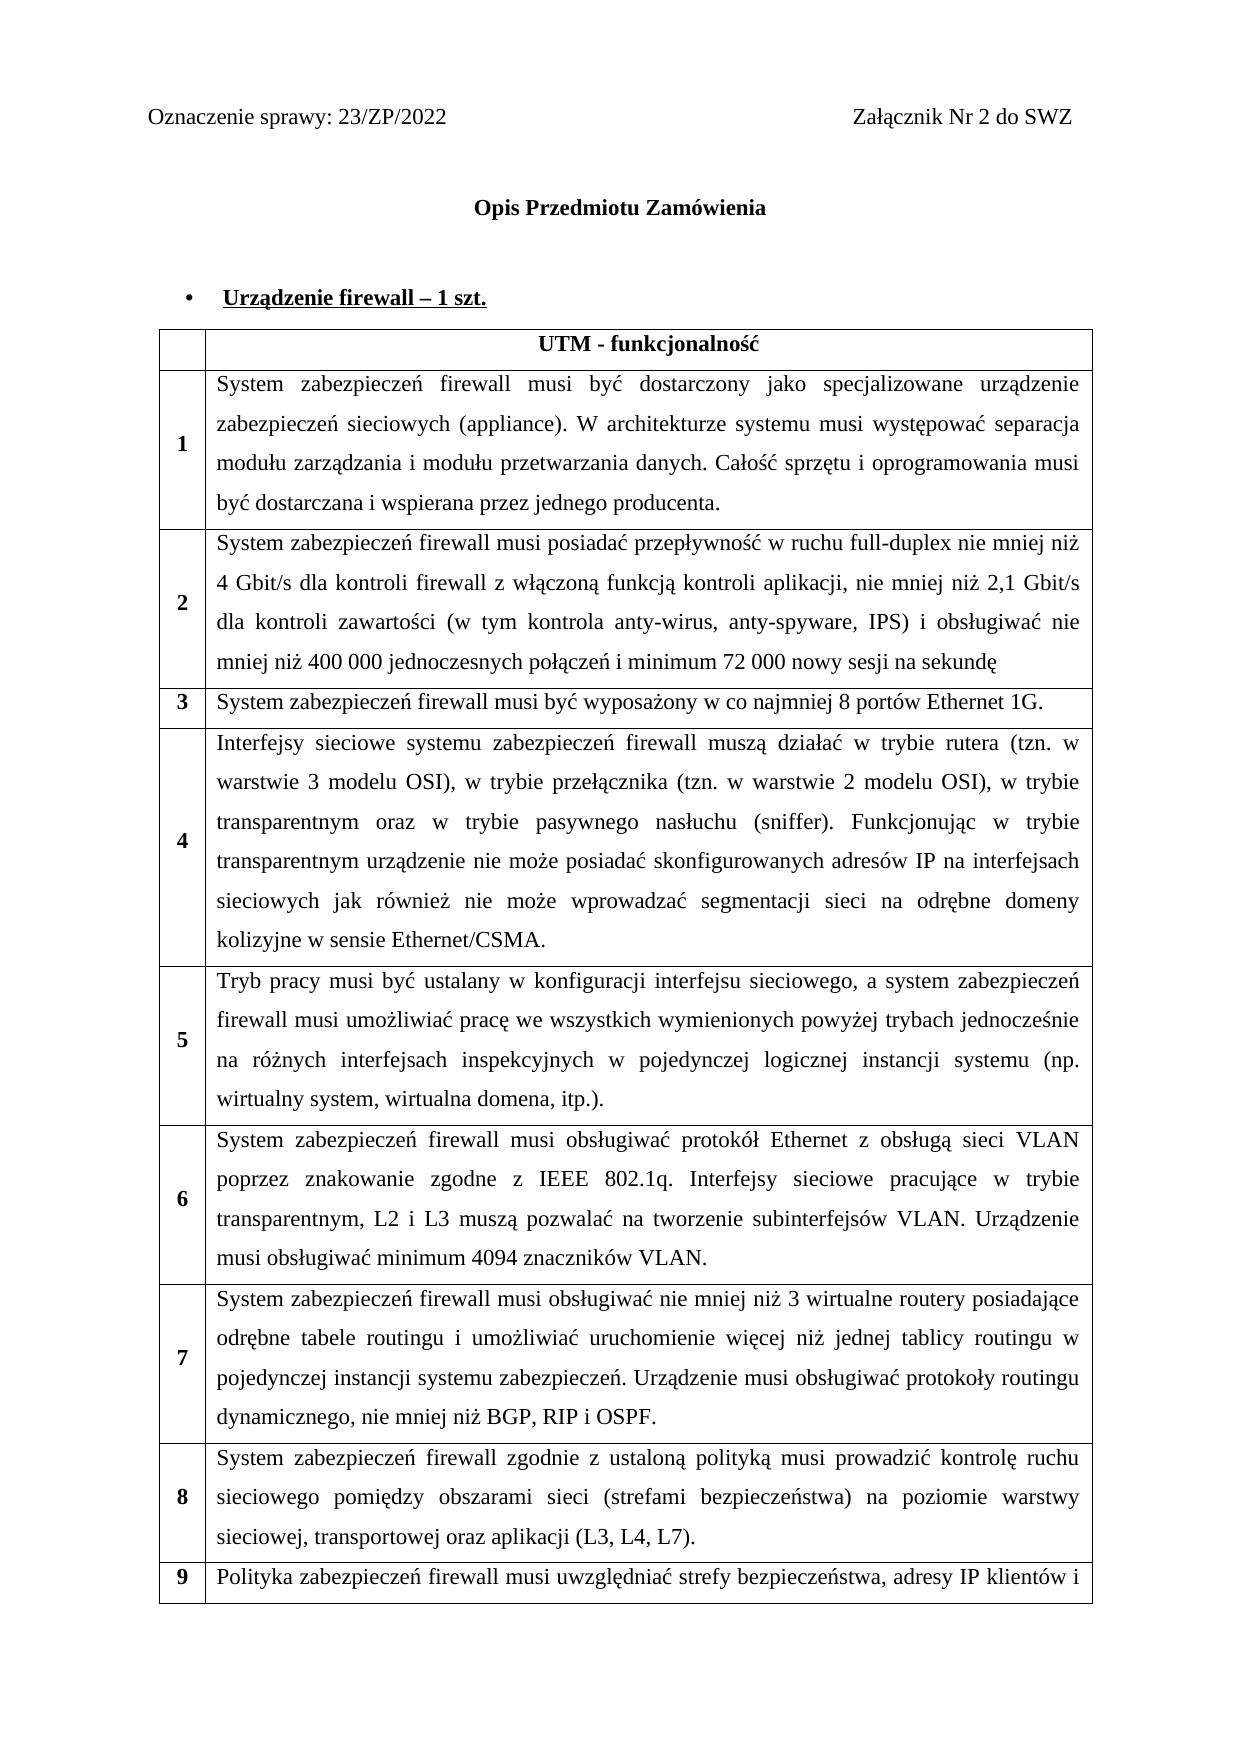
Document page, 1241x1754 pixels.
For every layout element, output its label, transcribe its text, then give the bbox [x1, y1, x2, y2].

list Urządzenie firewall – 1 szt. [185, 284, 1093, 310]
table_cell Tryb pracy musi być ustalany w konfiguracji interfejsu sieciowego, a system zabezpieczeń firewall musi umożliwiać pracę we wszystkich wymienionych powyżej trybach jednocześnie na różnych interfejsach inspekcyjnych w pojedynczej logicznej instancji systemu (np. wirtualny system, wirtualna domena, itp.). [206, 967, 1092, 1125]
table_cell System zabezpieczeń firewall musi być wyposażony w co najmniej 8 portów Ethernet 1G. [206, 689, 1092, 728]
table_cell System zabezpieczeń firewall musi być dostarczony jako specjalizowane urządzenie zabezpieczeń sieciowych (appliance). W architekturze systemu musi występować separacja modułu zarządzania i modułu przetwarzania danych. Całość sprzętu i oprogramowania musi być dostarczana i wspierana przez jednego producenta. [206, 371, 1092, 528]
text Opis Przedmiotu Zamówienia [148, 194, 1093, 220]
table_cell System zabezpieczeń firewall zgodnie z ustaloną polityką musi prowadzić kontrolę ruchu sieciowego pomiędzy obszarami sieci (strefami bezpieczeństwa) na poziomie warstwy sieciowej, transportowej oraz aplikacji (L3, L4, L7). [206, 1444, 1092, 1562]
table_cell Interfejsy sieciowe systemu zabezpieczeń firewall muszą działać w trybie rutera (tzn. w warstwie 3 modelu OSI), w trybie przełącznika (tzn. w warstwie 2 modelu OSI), w trybie transparentnym oraz w trybie pasywnego nasłuchu (sniffer). Funkcjonując w trybie transparentnym urządzenie nie może posiadać skonfigurowanych adresów IP na interfejsach sieciowych jak również nie może wprowadzać segmentacji sieci na odrębne domeny kolizyjne w sensie Ethernet/CSMA. [206, 729, 1092, 966]
table_cell 9 [160, 1563, 205, 1603]
table_cell 2 [160, 530, 205, 687]
table_cell System zabezpieczeń firewall musi posiadać przepływność w ruchu full-duplex nie mniej niż 4 Gbit/s dla kontroli firewall z włączoną funkcją kontroli aplikacji, nie mniej niż 2,1 Gbit/s dla kontroli zawartości (w tym kontrola anty-wirus, anty-spyware, IPS) i obsługiwać nie mniej niż 400 000 jednoczesnych połączeń i minimum 72 000 nowy sesji na sekundę [206, 530, 1092, 687]
table_cell System zabezpieczeń firewall musi obsługiwać nie mniej niż 3 wirtualne routery posiadające odrębne tabele routingu i umożliwiać uruchomienie więcej niż jednej tablicy routingu w pojedynczej instancji systemu zabezpieczeń. Urządzenie musi obsługiwać protokoły routingu dynamicznego, nie mniej niż BGP, RIP i OSPF. [206, 1285, 1092, 1443]
table_cell 4 [160, 729, 205, 966]
table_cell System zabezpieczeń firewall musi obsługiwać protokół Ethernet z obsługą sieci VLAN poprzez znakowanie zgodne z IEEE 802.1q. Interfejsy sieciowe pracujące w trybie transparentnym, L2 i L3 muszą pozwalać na tworzenie subinterfejsów VLAN. Urządzenie musi obsługiwać minimum 4094 znaczników VLAN. [206, 1126, 1092, 1284]
table_cell 3 [160, 689, 205, 728]
text Oznaczenie sprawy: 23/ZP/2022 Załącznik Nr 2 do SWZ [148, 103, 1093, 130]
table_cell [206, 1563, 1092, 1603]
table_cell 5 [160, 967, 205, 1125]
table_header [160, 330, 205, 369]
table_cell 6 [160, 1126, 205, 1284]
table_cell 8 [160, 1444, 205, 1562]
table_cell 1 [160, 371, 205, 528]
table_cell 7 [160, 1285, 205, 1443]
table_header UTM - funkcjonalność [206, 330, 1092, 369]
